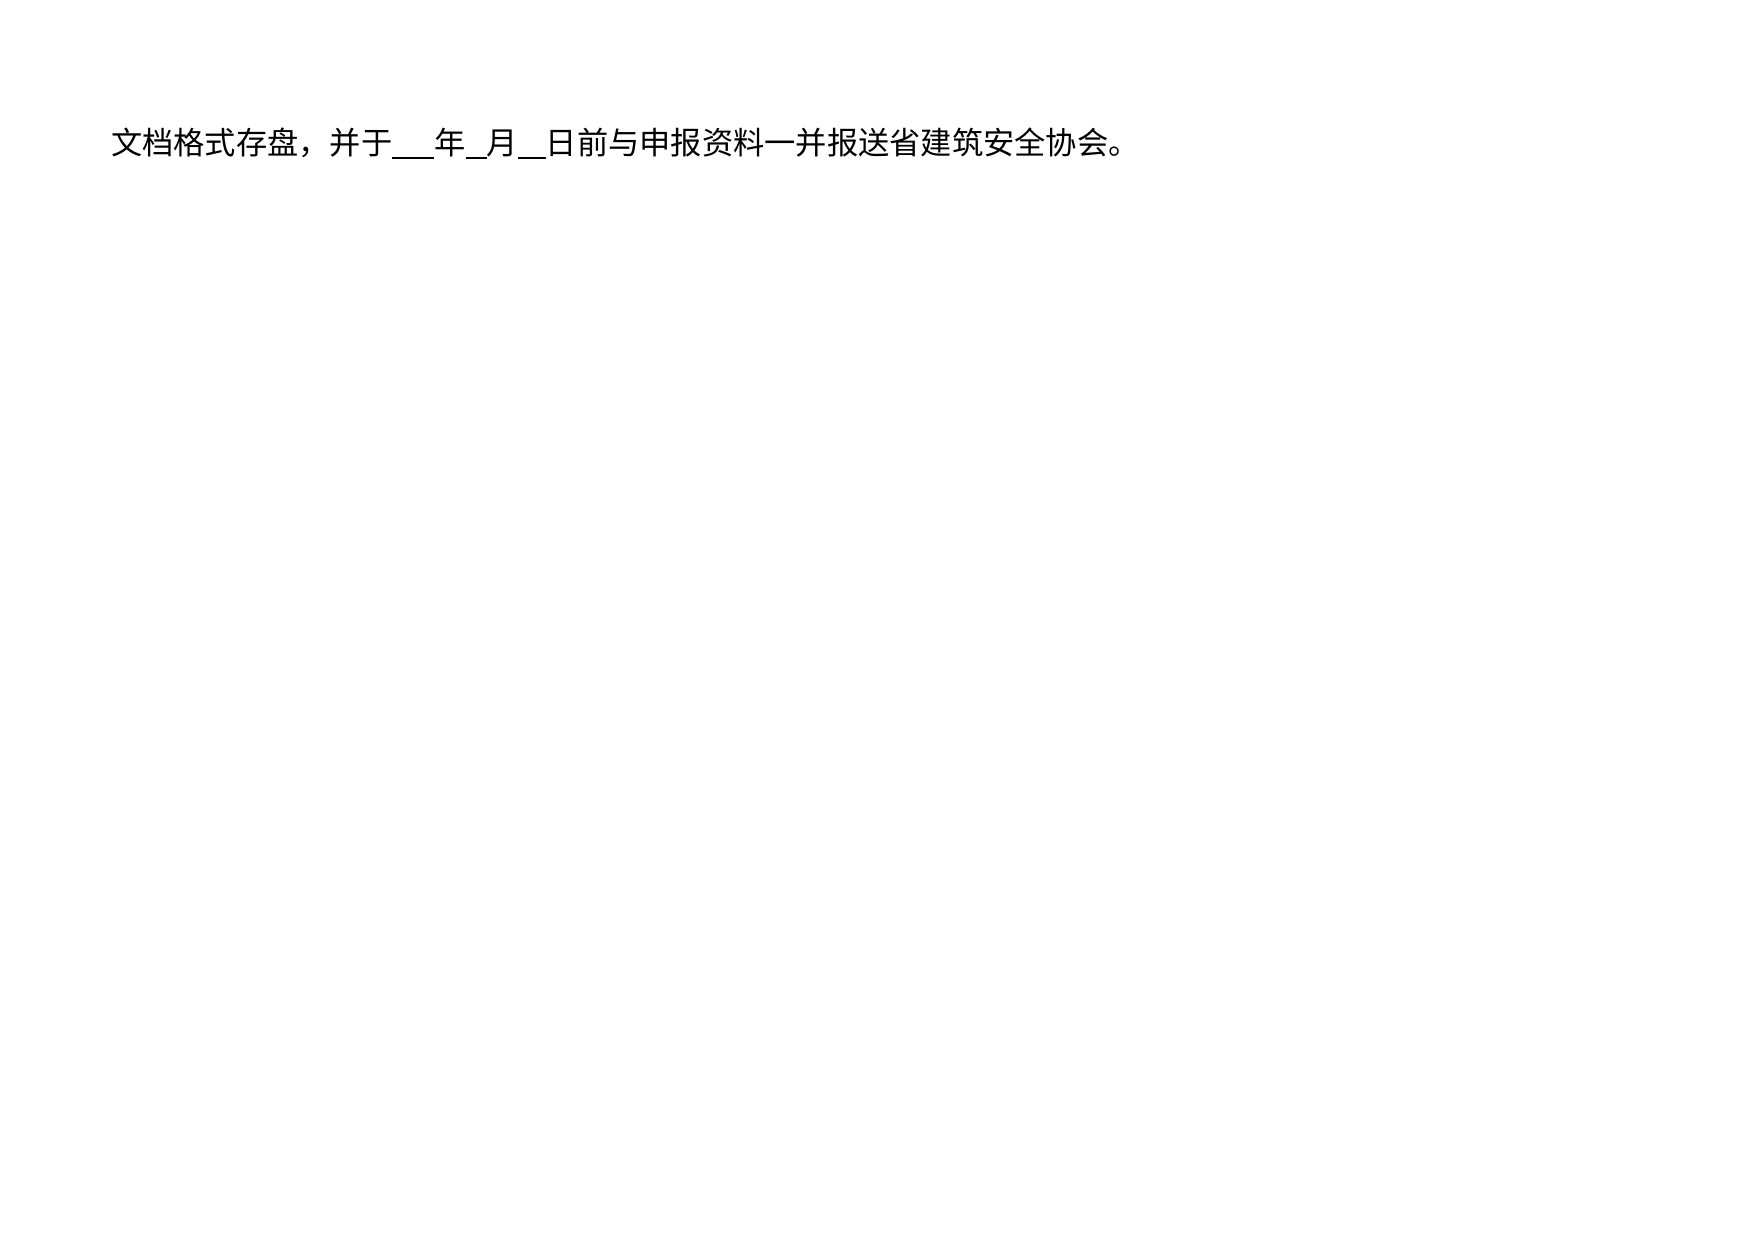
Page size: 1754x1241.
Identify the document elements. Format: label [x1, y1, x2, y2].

text [92, 108, 1641, 173]
